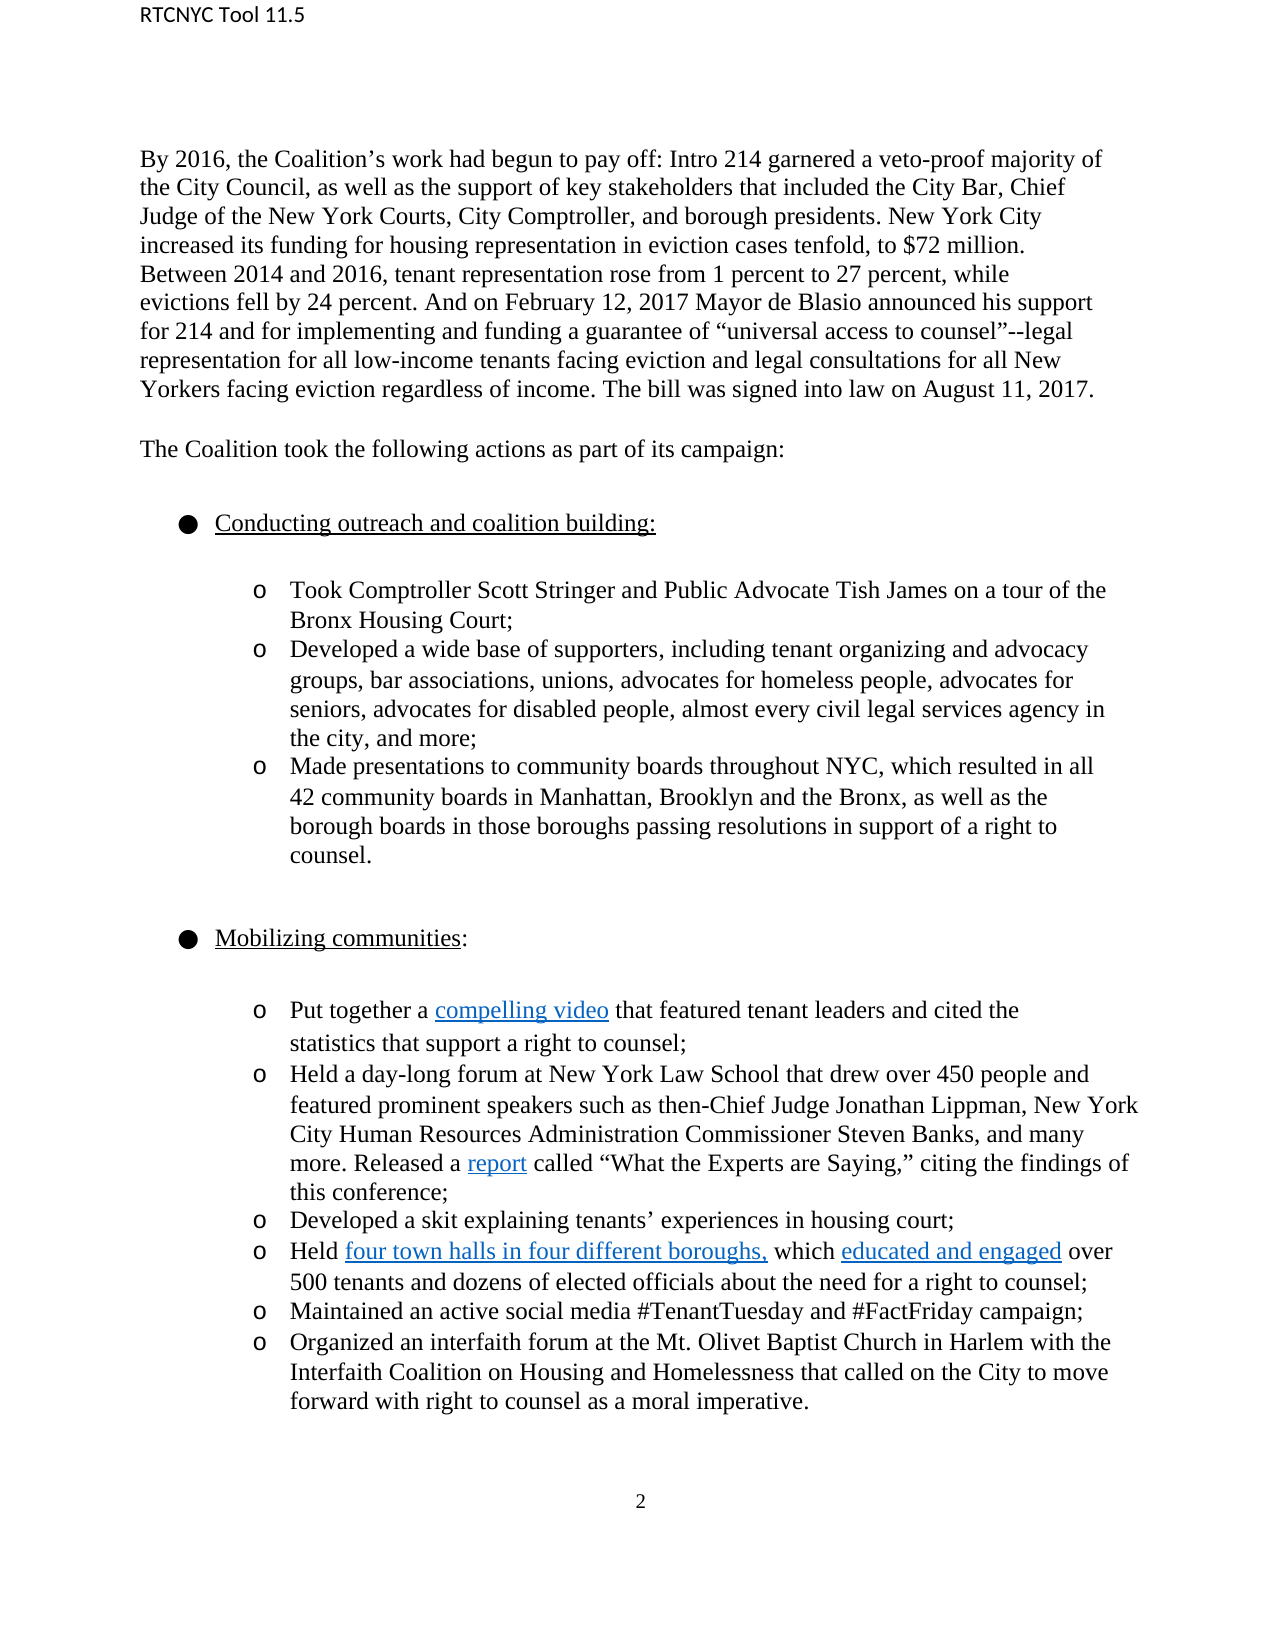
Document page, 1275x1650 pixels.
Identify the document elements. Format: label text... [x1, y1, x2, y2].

list Took Comptroller Scott Stringer and Public Advocate Tish James on a tour of the Bronx Housing Court; [252, 575, 1131, 634]
text The Coalition took the following actions as part of its campaign: [139, 434, 1134, 463]
list Made presentations to community boards throughout NYC, which resulted in all 42 community boards in Manhattan, Brooklyn and the Bronx, as well as the borough boards in those boroughs passing resolutions in support of a right to counsel. [252, 751, 1123, 868]
list Maintained an active social media #TenantTuesday and #FactFriday campaign; [252, 1296, 1142, 1327]
list Mobilizing communities: [177, 909, 1095, 960]
list Held a day-long forum at New York Law School that drew over 450 people and featured prominent speakers such as then-Chief Judge Jonathan Lippman, New York City Human Resources Administration Commissioner Steven Banks, and many more. Released a report called “What the Experts are Saying,” citing the findings of this conference; [252, 1059, 1142, 1205]
list Developed a skit explaining tenants’ experiences in housing court; [252, 1205, 1142, 1236]
list Conducting outreach and coalition building: [177, 495, 1123, 546]
list Organized an interfaith forum at the Mt. Olivet Baptist Church in Harlem with the Interfaith Coalition on Housing and Homelessness that called on the City to move forward with right to counsel as a moral imperative. [252, 1327, 1125, 1415]
text By 2016, the Coalition’s work had begun to pay off: Intro 214 garnered a veto-proof majority of the City Council, as well as the support of key stakeholders that included the City Bar, Chief Judge of the New York Courts, City Comptroller, and borough presidents. New York City increased its funding for housing representation in eviction cases tenfold, to $72 million. Between 2014 and 2016, tenant representation rose from 1 percent to 27 percent, while evictions fell by 24 percent. And on February 12, 2017 Mayor de Blasio announced his support for 214 and for implementing and funding a guarantee of “universal access to counsel”--legal representation for all low-income tenants facing eviction and legal consultations for all New Yorkers facing eviction regardless of income. The bill was signed into law on August 11, 2017. [139, 144, 1106, 402]
list Developed a wide base of supporters, including tenant organizing and advocacy groups, bar associations, unions, advocates for homeless people, advocates for seniors, advocates for disabled people, almost every civil legal services agency in the city, and more; [252, 634, 1123, 751]
list Held four town halls in four different boroughs, which educated and engaged over 500 tenants and dozens of elected officials about the need for a right to counsel; [252, 1236, 1123, 1296]
list Put together a compelling video that featured tenant leaders and cited the statistics that support a right to counsel; [252, 995, 1095, 1057]
